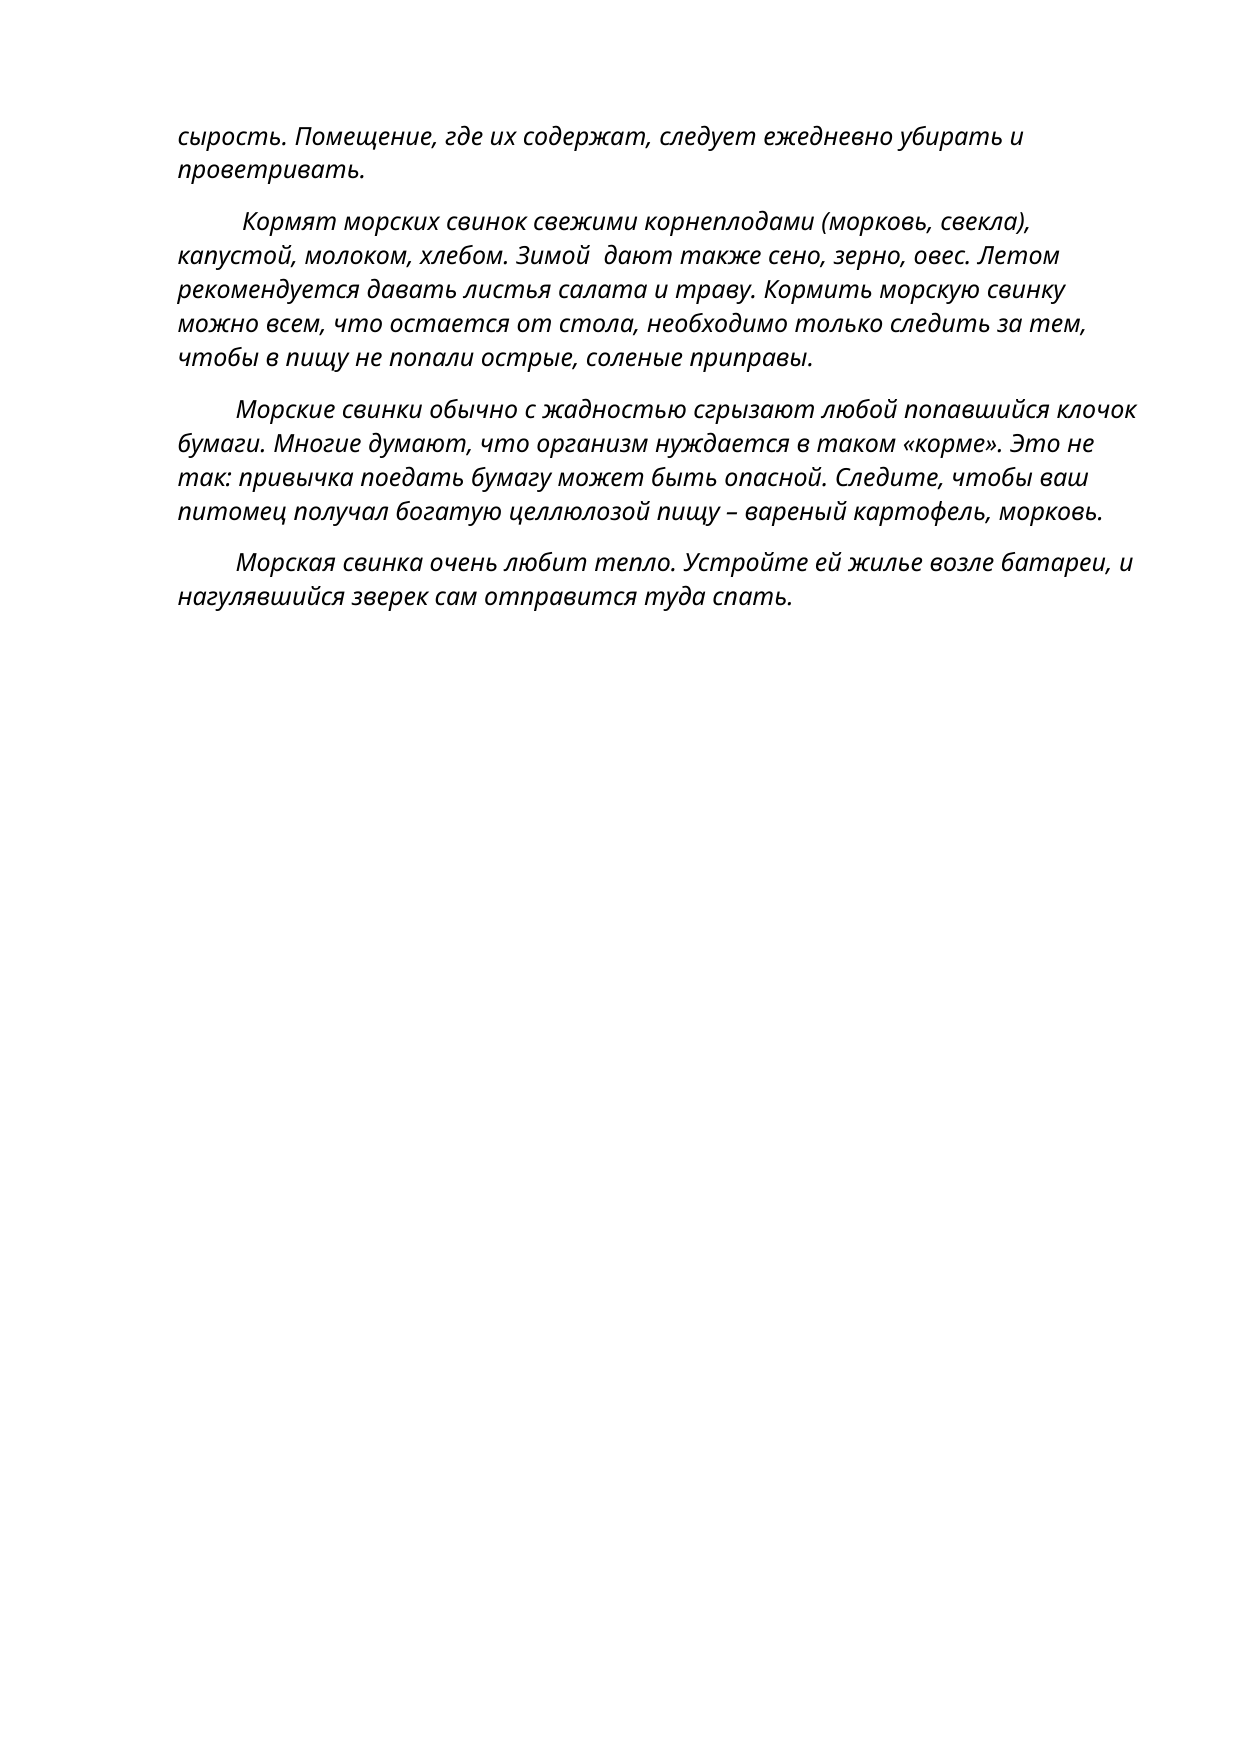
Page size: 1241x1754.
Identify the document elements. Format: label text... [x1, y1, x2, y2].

text Кормят морских свинок свежими корнеплодами (морковь, свекла), капустой, молоком, хлебом. Зимой дают также сено, зерно, овес. Летом рекомендуется давать листья салата и траву. Кормить морскую свинку можно всем, что остается от стола, необходимо только следить за тем, чтобы в пищу не попали острые, соленые приправы. [814, 204, 1152, 374]
text Морские свинки обычно с жадностью сгрызают любой попавшийся клочок бумаги. Многие думают, что организм нуждается в таком «корме». Это не так: привычка поедать бумагу может быть опасной. Следите, чтобы ваш питомец получал богатую целлюлозой пищу – вареный картофель, морковь. [177, 391, 1152, 528]
text Морская свинка очень любит тепло. Устройте ей жилье возле батареи, и нагулявшийся зверек сам отправится туда спать. [794, 545, 1152, 613]
